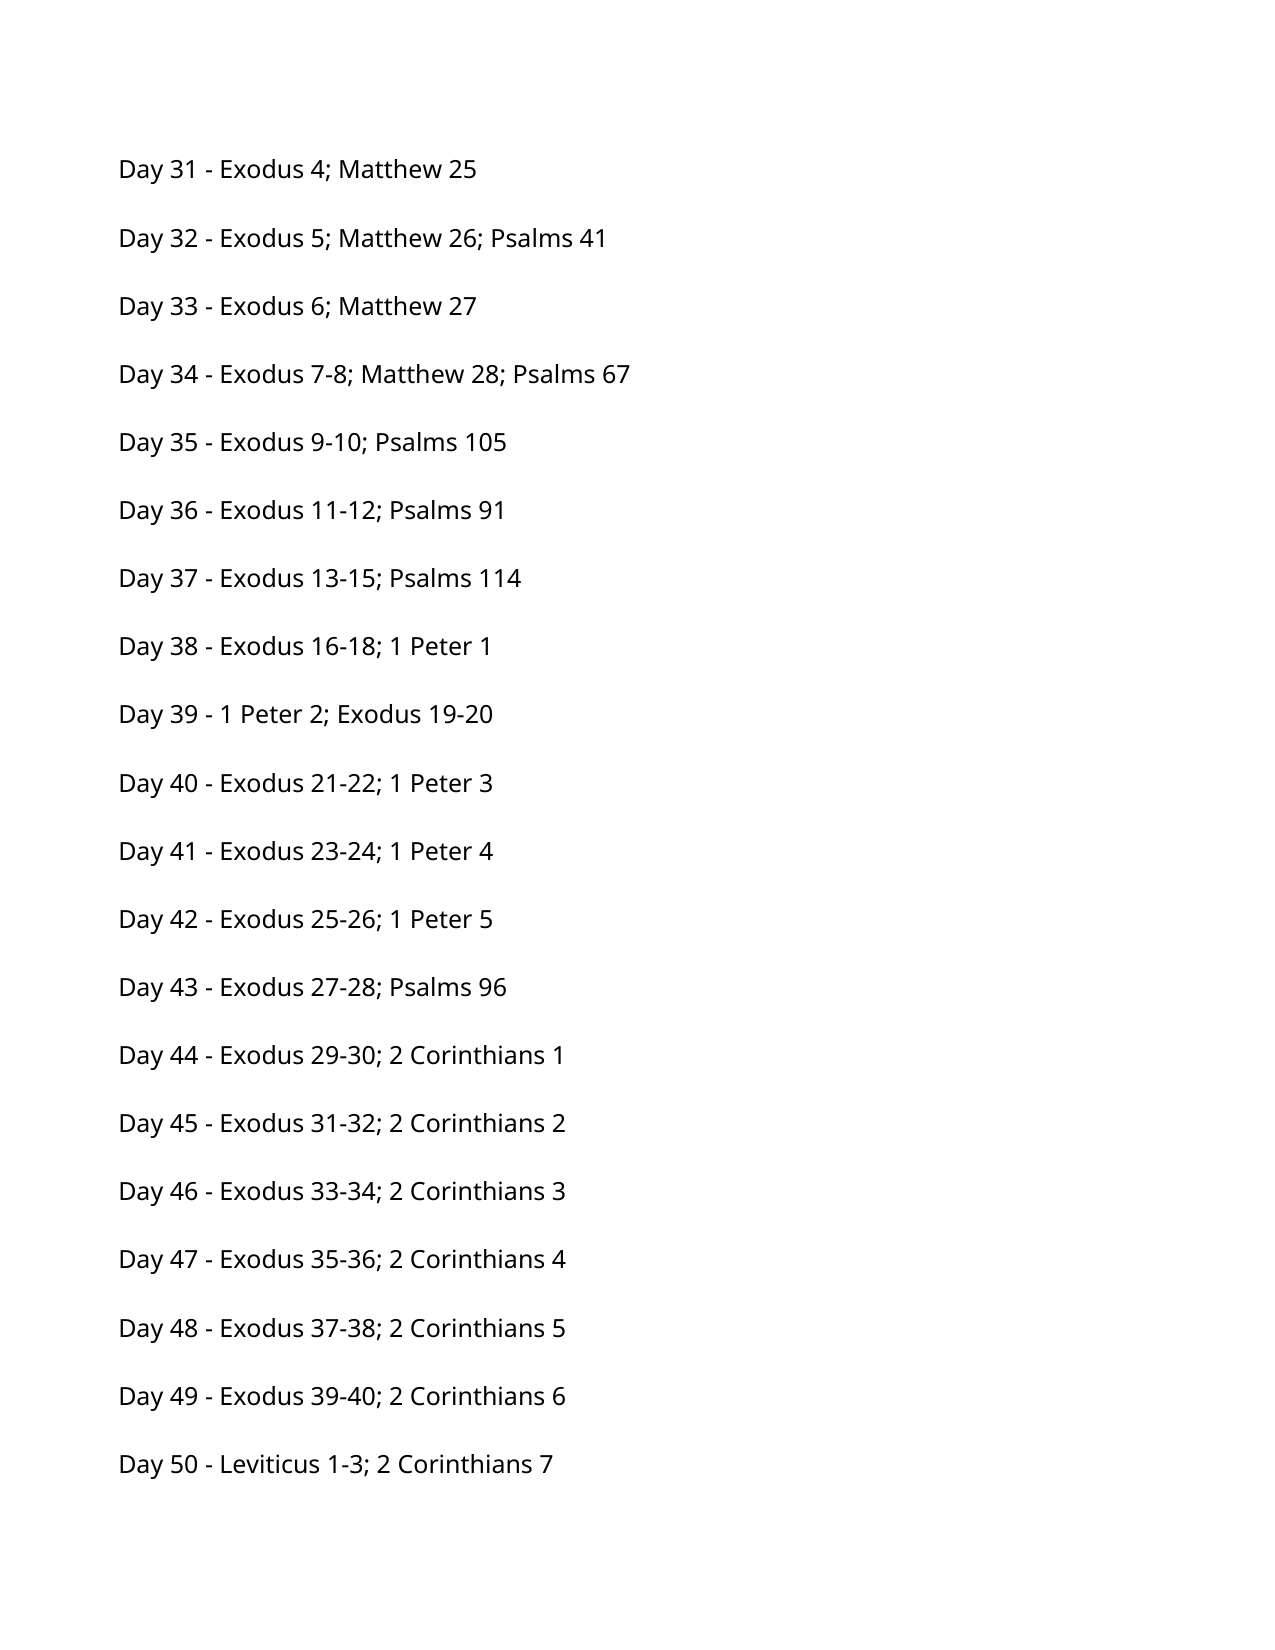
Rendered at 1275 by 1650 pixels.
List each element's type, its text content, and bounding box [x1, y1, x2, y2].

text Day 45 - Exodus 31-32; 2 Corinthians 2 [118, 1106, 1157, 1140]
text Day 42 - Exodus 25-26; 1 Peter 5 [118, 902, 1157, 936]
text Day 49 - Exodus 39-40; 2 Corinthians 6 [118, 1378, 1157, 1412]
text Day 37 - Exodus 13-15; Psalms 114 [118, 561, 1157, 595]
text Day 35 - Exodus 9-10; Psalms 105 [118, 425, 1157, 459]
text Day 43 - Exodus 27-28; Psalms 96 [118, 970, 1157, 1004]
text Day 32 - Exodus 5; Matthew 26; Psalms 41 [118, 220, 1157, 254]
text Day 44 - Exodus 29-30; 2 Corinthians 1 [118, 1038, 1157, 1072]
text Day 48 - Exodus 37-38; 2 Corinthians 5 [118, 1310, 1157, 1344]
text Day 41 - Exodus 23-24; 1 Peter 4 [118, 833, 1157, 867]
text Day 40 - Exodus 21-22; 1 Peter 3 [118, 765, 1157, 799]
text Day 33 - Exodus 6; Matthew 27 [118, 288, 1157, 322]
text Day 39 - 1 Peter 2; Exodus 19-20 [118, 697, 1157, 731]
text Day 36 - Exodus 11-12; Psalms 91 [118, 493, 1157, 527]
text Day 31 - Exodus 4; Matthew 25 [118, 152, 1157, 186]
text Day 46 - Exodus 33-34; 2 Corinthians 3 [118, 1174, 1157, 1208]
text Day 50 - Leviticus 1-3; 2 Corinthians 7 [118, 1447, 1157, 1481]
text Day 34 - Exodus 7-8; Matthew 28; Psalms 67 [118, 357, 1157, 391]
text Day 38 - Exodus 16-18; 1 Peter 1 [118, 629, 1157, 663]
text Day 47 - Exodus 35-36; 2 Corinthians 4 [118, 1242, 1157, 1276]
